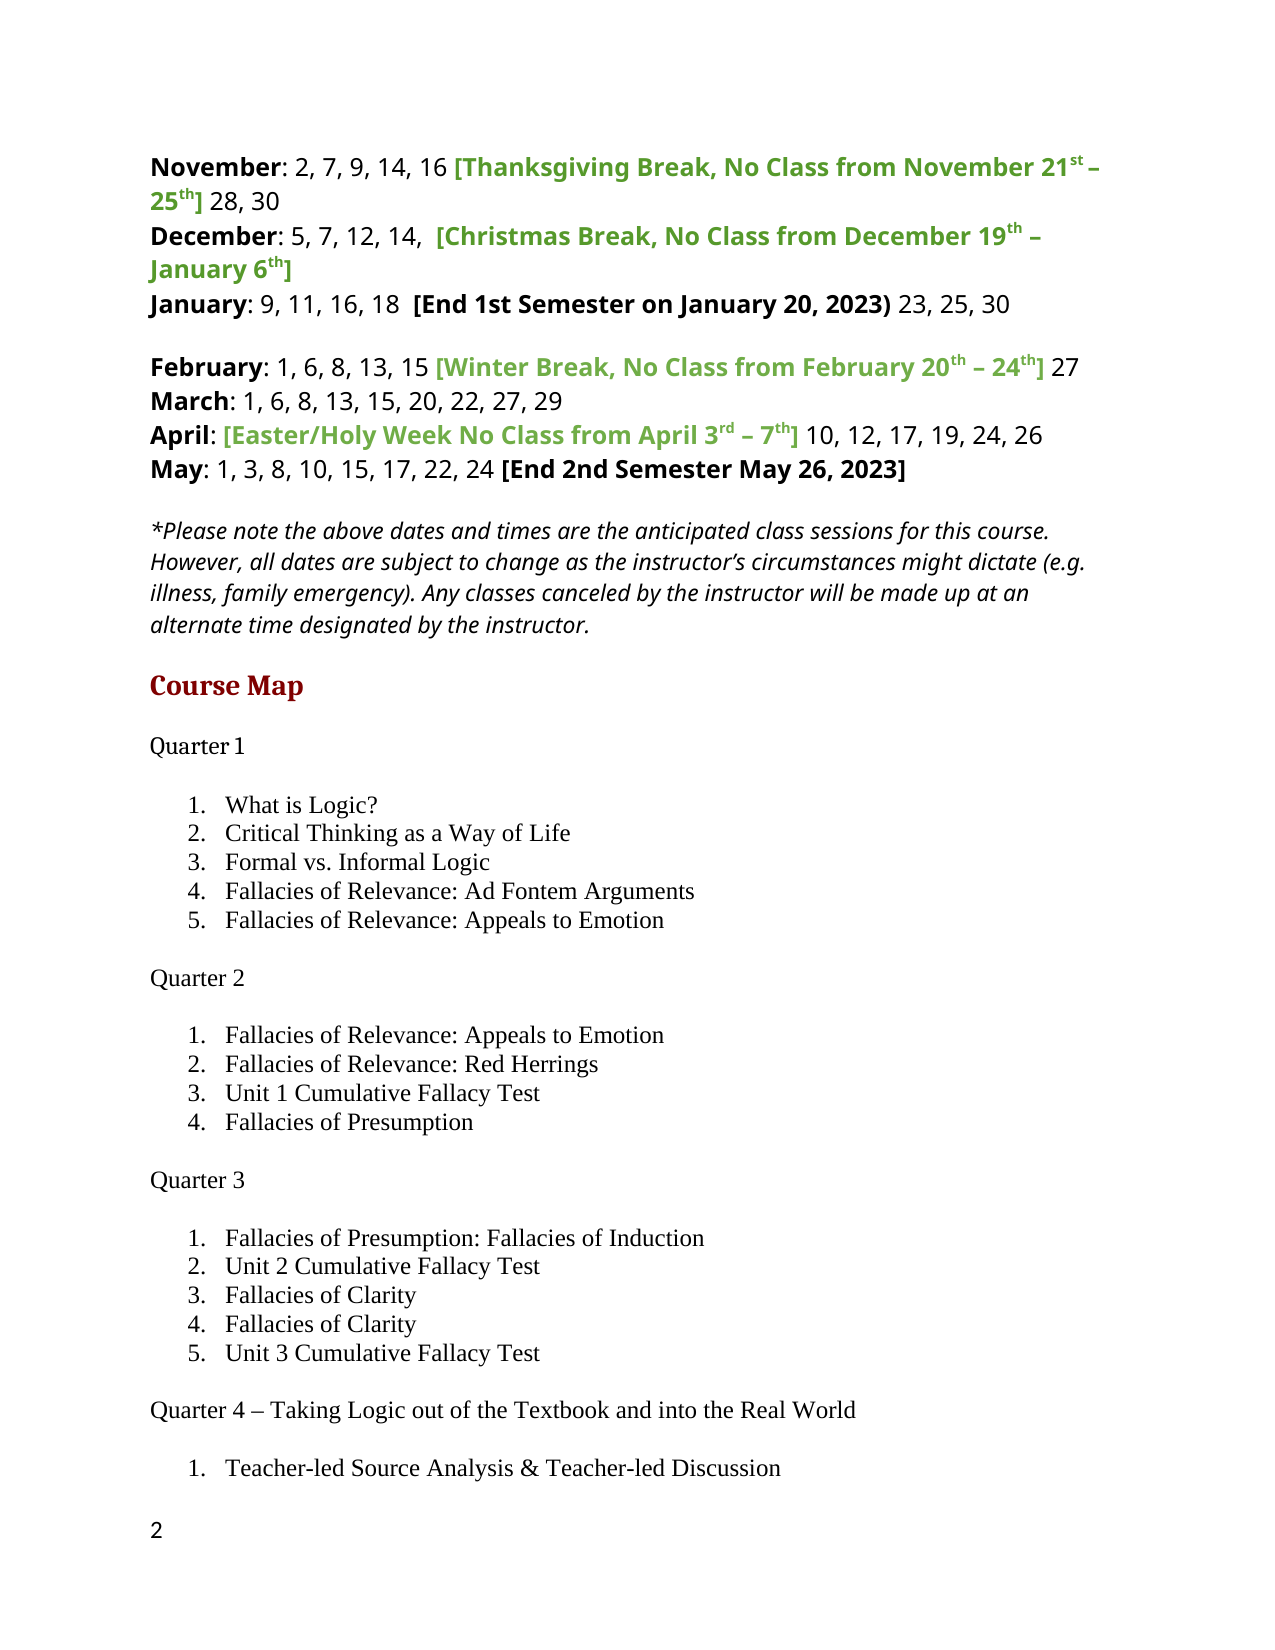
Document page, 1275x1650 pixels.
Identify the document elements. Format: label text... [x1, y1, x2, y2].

list Unit 1 Cumulative Fallacy Test [187, 1078, 1125, 1107]
list Fallacies of Presumption: Fallacies of Induction [187, 1223, 1125, 1251]
text Quarter 1 [150, 732, 1125, 761]
list Fallacies of Relevance: Ad Fontem Arguments [187, 876, 1125, 905]
list Fallacies of Relevance: Appeals to Emotion [187, 1021, 1125, 1049]
text Quarter 4 – Taking Logic out of the Textbook and into the Real World [150, 1396, 1125, 1424]
text February: 1, 6, 8, 13, 15 [Winter Break, No Class from February 20th – 24th] 27 March: 1, 6, 8, 13, 15, 20, 22, 27, 29 April: [Easter/Holy Week No Class from April 3rd – 7th] 10, 12, 17, 19, 24, 26 May: 1, 3, 8, 10, 15, 17, 22, 24 [End 2nd Semester May 26, 2023] [150, 349, 1125, 486]
list What is Logic? [187, 790, 1125, 818]
list Fallacies of Clarity [187, 1309, 1125, 1338]
list Formal vs. Informal Logic [187, 847, 1125, 876]
text Course Map [150, 669, 1125, 703]
list Critical Thinking as a Way of Life [187, 818, 1125, 847]
text Quarter 2 [150, 963, 1125, 991]
list Unit 2 Cumulative Fallacy Test [187, 1251, 1125, 1280]
text *Please note the above dates and times are the anticipated class sessions for this course. However, all dates are subject to change as the instructor’s circumstances might dictate (e.g. illness, family emergency). Any classes canceled by the instructor will be made up at an alternate time designated by the instructor. [150, 515, 1125, 640]
text Quarter 3 [150, 1165, 1125, 1193]
list Fallacies of Presumption [187, 1107, 1125, 1136]
list Unit 3 Cumulative Fallacy Test [187, 1338, 1125, 1366]
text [150, 150, 1125, 320]
list Fallacies of Relevance: Appeals to Emotion [187, 905, 1125, 933]
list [187, 1453, 1125, 1482]
list Fallacies of Relevance: Red Herrings [187, 1049, 1125, 1078]
list Fallacies of Clarity [187, 1280, 1125, 1309]
